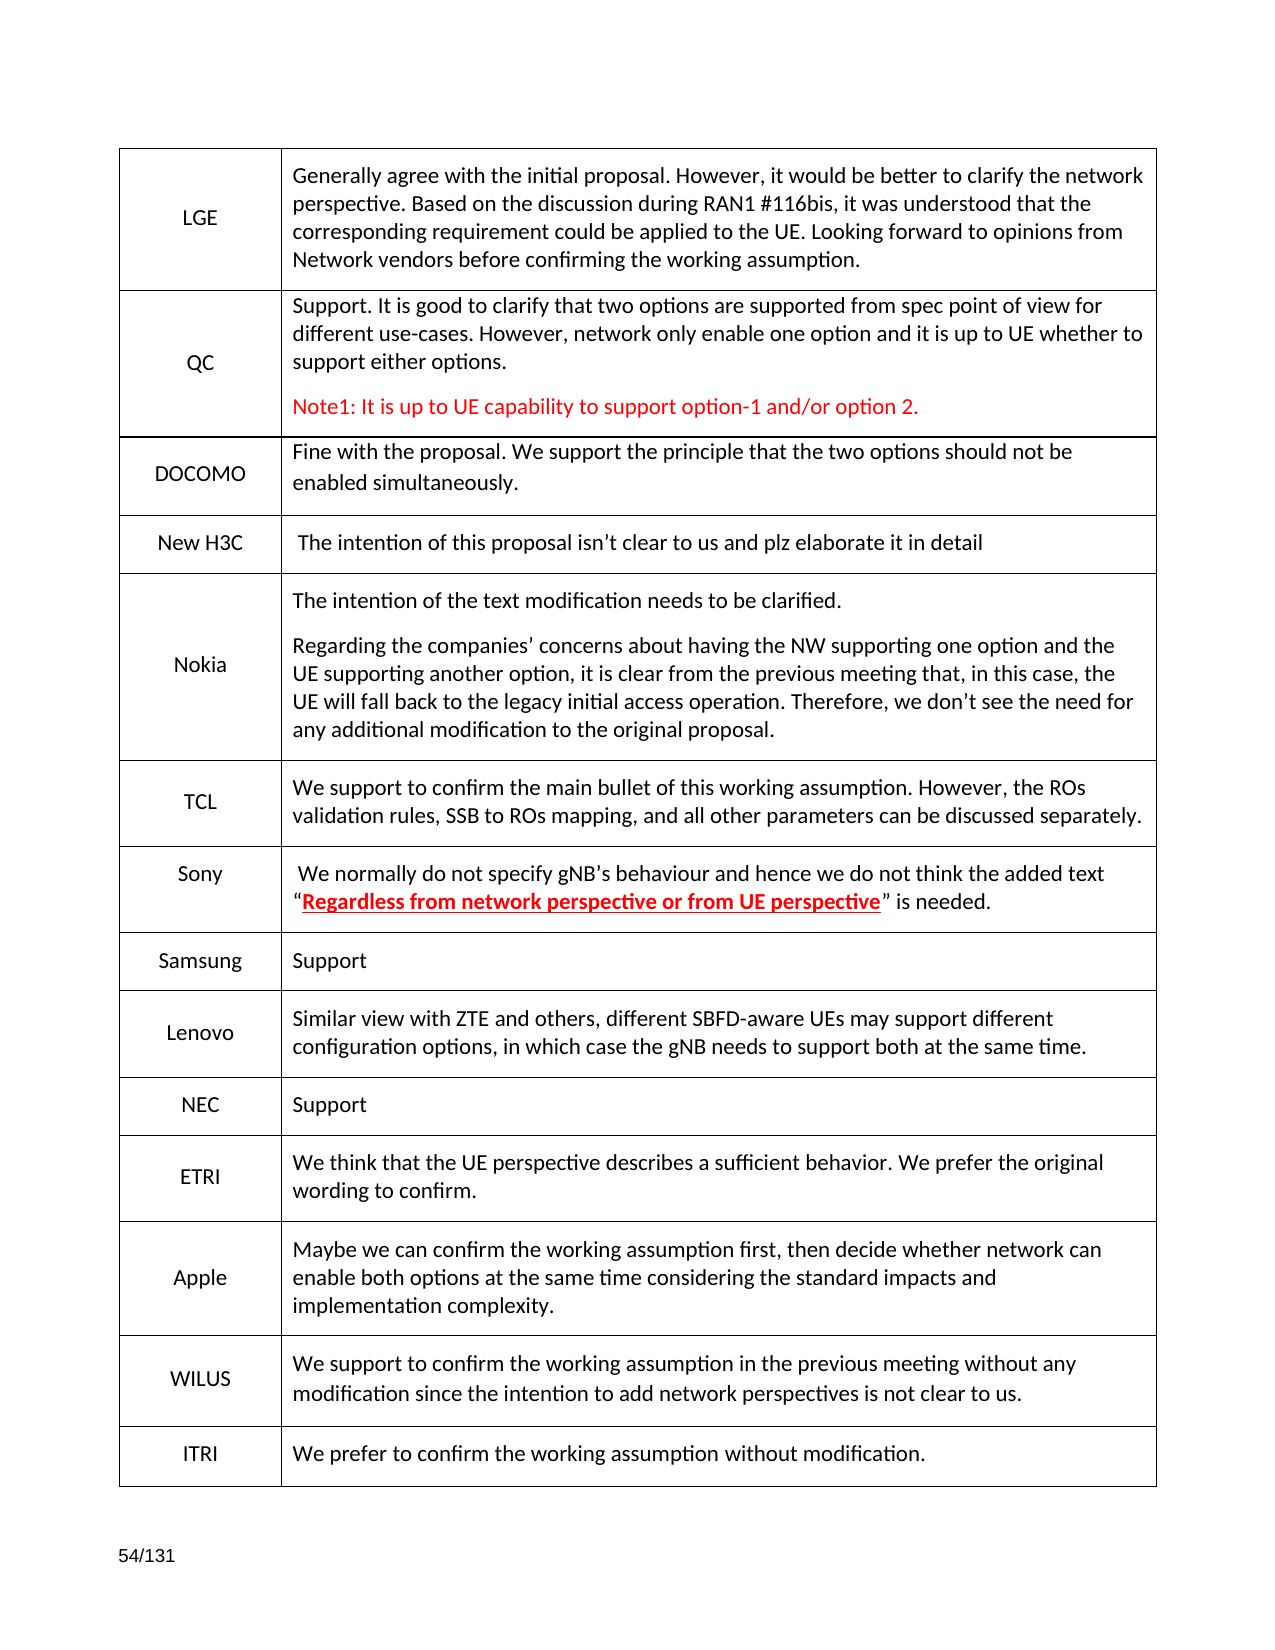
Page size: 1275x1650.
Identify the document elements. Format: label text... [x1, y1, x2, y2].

table_cell We normally do not specify gNB’s behaviour and hence we do not think the added text “Regardless from network perspective or from UE perspective” is needed. [282, 847, 1156, 932]
table_cell We prefer to confirm the working assumption without modification. [282, 1427, 1156, 1486]
table_cell DOCOMO [120, 438, 281, 514]
table_cell Nokia [120, 574, 281, 760]
table_cell We support to confirm the main bullet of this working assumption. However, the ROs validation rules, SSB to ROs mapping, and all other parameters can be discussed separately. [282, 761, 1156, 846]
table_cell TCL [120, 761, 281, 846]
table_cell Samsung [120, 933, 281, 990]
table_cell LGE [120, 149, 281, 290]
table_cell ETRI [120, 1136, 281, 1221]
table_cell Support. It is good to clarify that two options are supported from spec point of view for different use-cases. However, network only enable one option and it is up to UE whether to support either options. Note1: It is up to UE capability to support option-1 and/or option 2. [282, 291, 1156, 436]
table_cell Sony [120, 847, 281, 932]
table_cell WILUS [120, 1336, 281, 1426]
table_cell NEC [120, 1078, 281, 1135]
table_cell Generally agree with the initial proposal. However, it would be better to clarify the network perspective. Based on the discussion during RAN1 #116bis, it was understood that the corresponding requirement could be applied to the UE. Looking forward to opinions from Network vendors before confirming the working assumption. [282, 149, 1156, 290]
table_cell Similar view with ZTE and others, different SBFD-aware UEs may support different configuration options, in which case the gNB needs to support both at the same time. [282, 991, 1156, 1077]
table_cell Support [282, 1078, 1156, 1135]
table_cell New H3C [120, 516, 281, 573]
table_cell QC [120, 291, 281, 436]
table_cell ITRI [120, 1427, 281, 1486]
table_cell We support to confirm the working assumption in the previous meeting without any modification since the intention to add network perspectives is not clear to us. [282, 1336, 1156, 1426]
table_cell The intention of the text modification needs to be clarified. Regarding the companies’ concerns about having the NW supporting one option and the UE supporting another option, it is clear from the previous meeting that, in this case, the UE will fall back to the legacy initial access operation. Therefore, we don’t see the need for any additional modification to the original proposal. [282, 574, 1156, 760]
table_cell Apple [120, 1222, 281, 1335]
table_cell Maybe we can confirm the working assumption first, then decide whether network can enable both options at the same time considering the standard impacts and implementation complexity. [282, 1222, 1156, 1335]
table_cell We think that the UE perspective describes a sufficient behavior. We prefer the original wording to confirm. [282, 1136, 1156, 1221]
table_cell The intention of this proposal isn’t clear to us and plz elaborate it in detail [282, 516, 1156, 573]
table_cell Fine with the proposal. We support the principle that the two options should not be enabled simultaneously. [282, 438, 1156, 514]
table_cell Lenovo [120, 991, 281, 1077]
table_cell Support [282, 933, 1156, 990]
